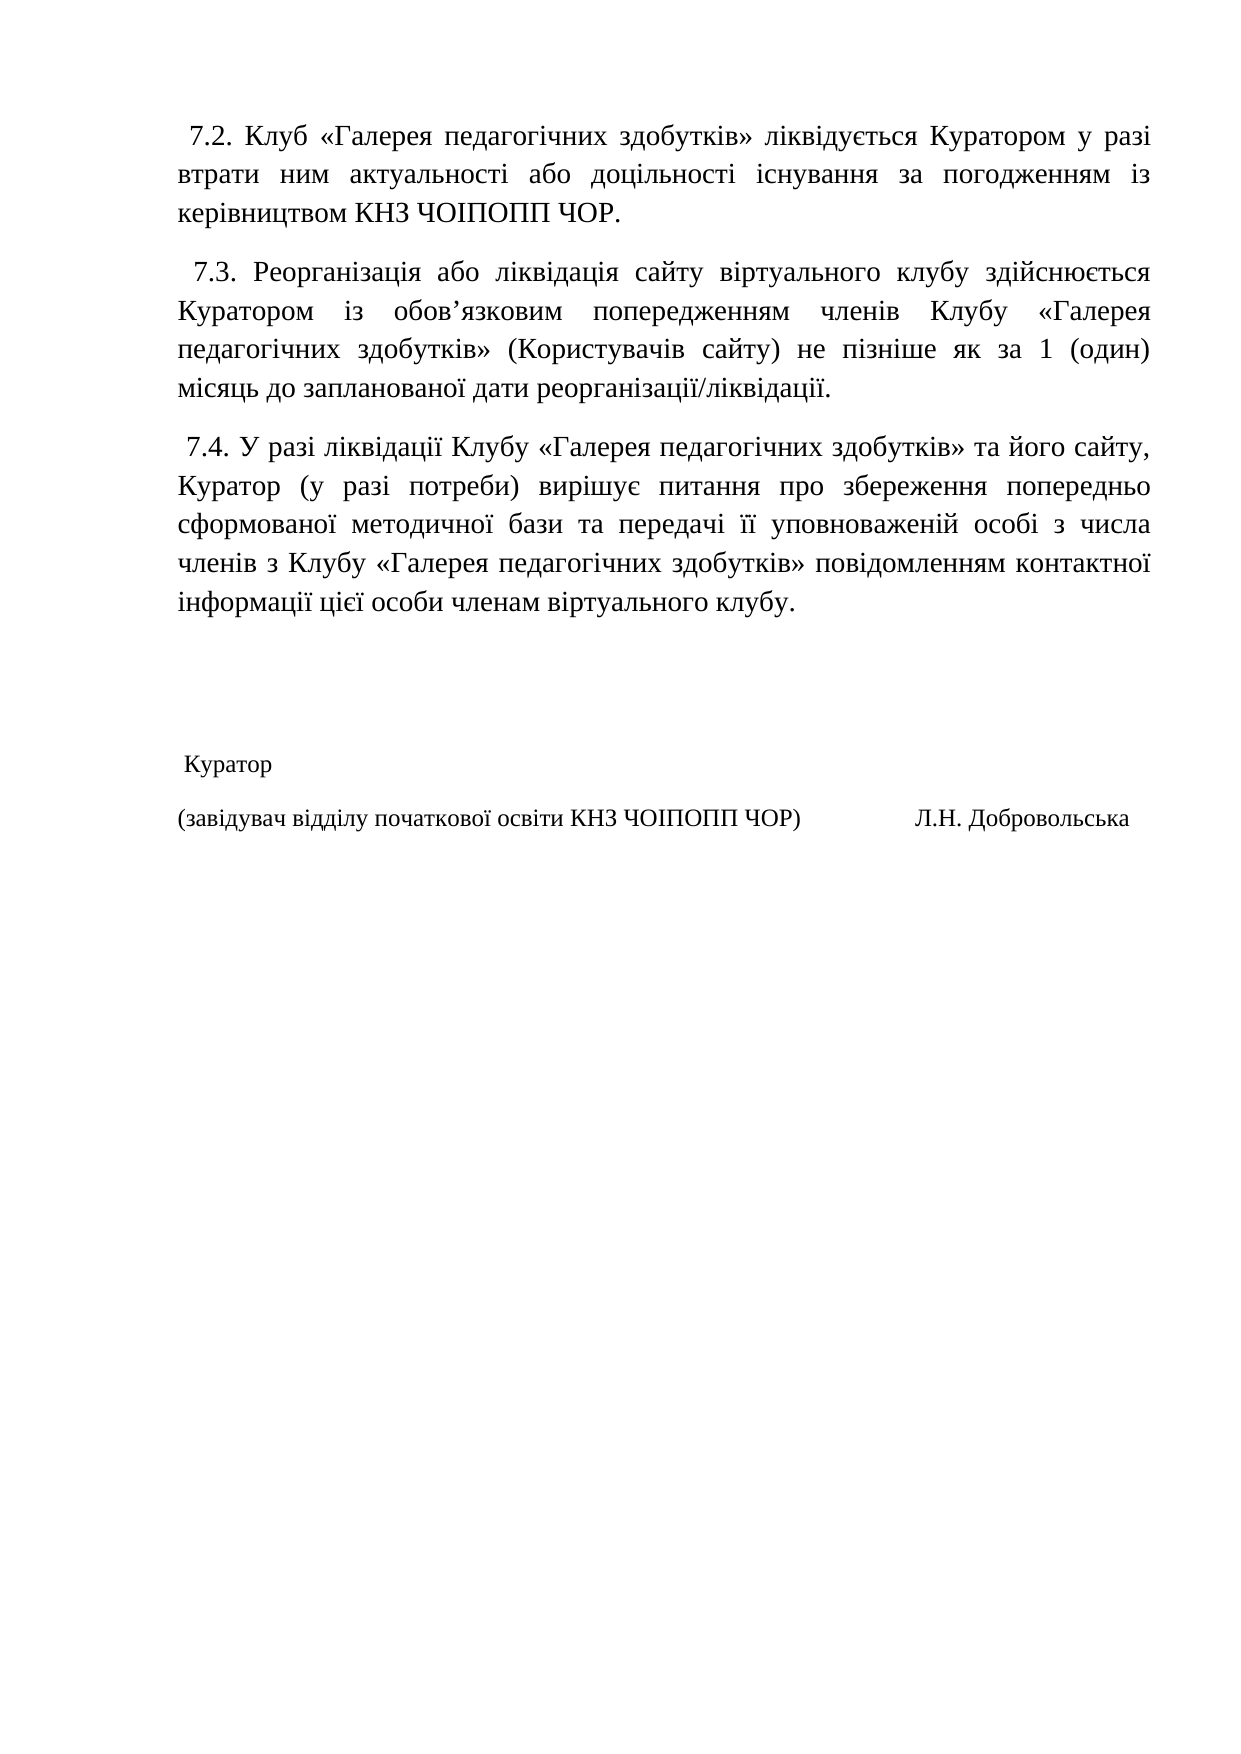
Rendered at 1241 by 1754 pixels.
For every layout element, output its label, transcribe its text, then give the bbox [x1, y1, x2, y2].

text Куратор [177, 749, 1152, 778]
text 7.4. У разі ліквідації Клубу «Галерея педагогічних здобутків» та його сайту, Куратор (у разі потреби) вирішує питання про збереження попередньо сформованої методичної бази та передачі її уповноваженій особі з числа членів з Клубу «Галерея педагогічних здобутків» повідомленням контактної інформації цієї особи членам віртуального клубу. [177, 429, 1152, 617]
text (завідувач відділу початкової освіти КНЗ ЧОІПОПП ЧОР) Л.Н. Добровольська [177, 803, 1152, 832]
text 7.3. Реорганізація або ліквідація сайту віртуального клубу здійснюється Куратором із обов’язковим попередженням членів Клубу «Галерея педагогічних здобутків» (Користувачів сайту) не пізніше як за 1 (один) місяць до запланованої дати реорганізації/ліквідації. [177, 254, 1152, 404]
text 7.2. Клуб «Галерея педагогічних здобутків» ліквідується Куратором у разі втрати ним актуальності або доцільності існування за погодженням із керівництвом КНЗ ЧОІПОПП ЧОР. [177, 118, 1152, 229]
